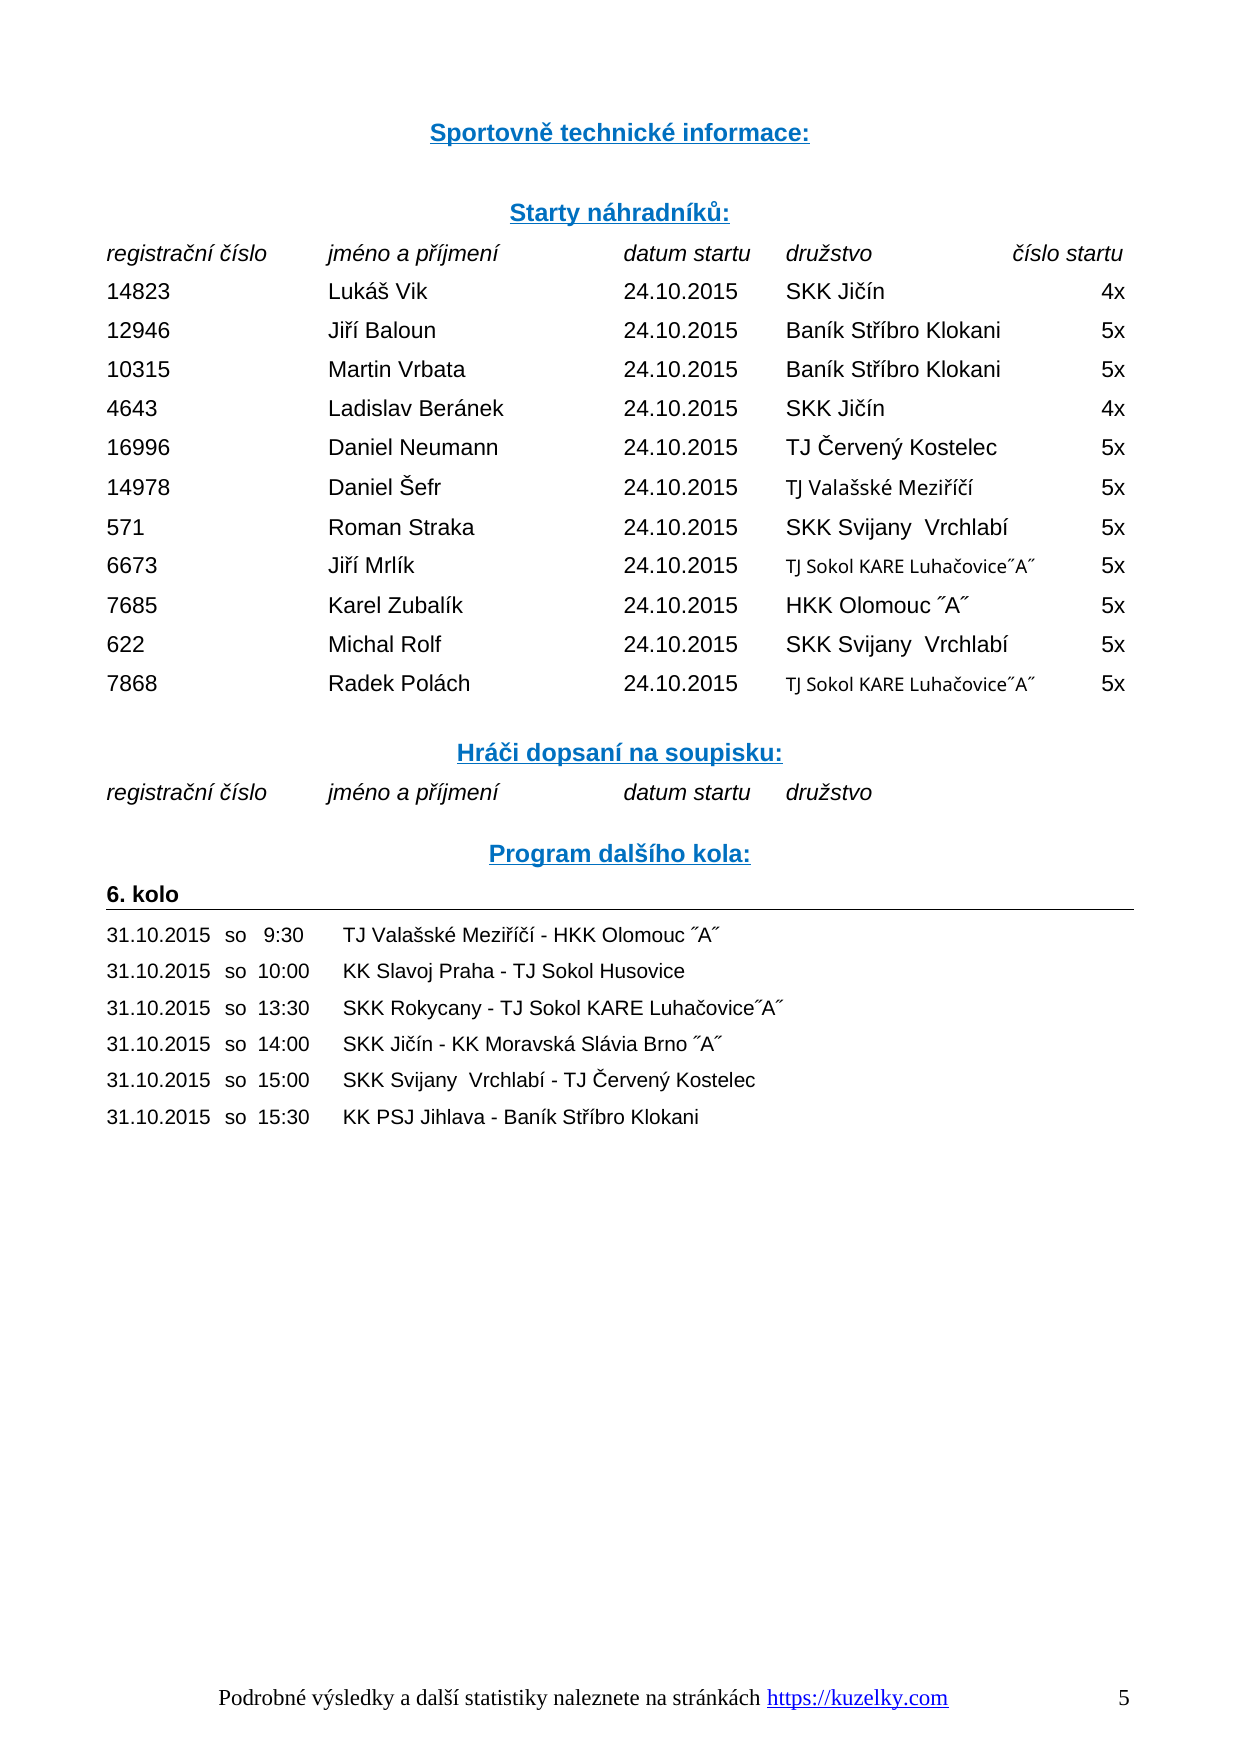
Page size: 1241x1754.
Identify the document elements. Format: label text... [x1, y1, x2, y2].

text 31.10.2015 so 9:30 TJ Valašské Meziříčí - HKK Olomouc ˝A˝ [106, 922, 1134, 946]
text 10315 Martin Vrbata 24.10.2015 Baník Stříbro Klokani 5x [106, 356, 1134, 382]
text registrační číslo jméno a příjmení datum startu družstvo číslo startu [106, 239, 1134, 266]
text 622 Michal Rolf 24.10.2015 SKK Svijany Vrchlabí 5x [106, 631, 1134, 657]
text 31.10.2015 so 15:00 SKK Svijany Vrchlabí - TJ Červený Kostelec [106, 1068, 1134, 1092]
text 31.10.2015 so 14:00 SKK Jičín - KK Moravská Slávia Brno ˝A˝ [106, 1032, 1134, 1056]
text 571 Roman Straka 24.10.2015 SKK Svijany Vrchlabí 5x [106, 513, 1134, 540]
text 12946 Jiří Baloun 24.10.2015 Baník Stříbro Klokani 5x [106, 317, 1134, 343]
text 6. kolo [106, 881, 1134, 909]
text Sportovně technické informace: [94, 118, 1145, 147]
text 14823 Lukáš Vik 24.10.2015 SKK Jičín 4x [106, 278, 1134, 305]
text 31.10.2015 so 10:00 KK Slavoj Praha - TJ Sokol Husovice [106, 959, 1134, 983]
text registrační číslo jméno a příjmení datum startu družstvo [106, 779, 1134, 805]
text 31.10.2015 so 15:30 KK PSJ Jihlava - Baník Stříbro Klokani [106, 1105, 1134, 1129]
text 16996 Daniel Neumann 24.10.2015 TJ Červený Kostelec 5x [106, 434, 1134, 460]
text 6673 Jiří Mrlík 24.10.2015 TJ Sokol KARE Luhačovice˝A˝ 5x [106, 552, 1134, 579]
text Starty náhradníků: [94, 198, 1145, 227]
text Hráči dopsaní na soupisku: [94, 709, 1145, 766]
text 7868 Radek Polách 24.10.2015 TJ Sokol KARE Luhačovice˝A˝ 5x [106, 669, 1134, 696]
text Program dalšího kola: [94, 839, 1145, 868]
text 7685 Karel Zubalík 24.10.2015 HKK Olomouc ˝A˝ 5x [106, 592, 1134, 618]
text 31.10.2015 so 13:30 SKK Rokycany - TJ Sokol KARE Luhačovice˝A˝ [106, 995, 1134, 1019]
text 4643 Ladislav Beránek 24.10.2015 SKK Jičín 4x [106, 395, 1134, 421]
text 14978 Daniel Šefr 24.10.2015 TJ Valašské Meziříčí 5x [106, 473, 1134, 501]
